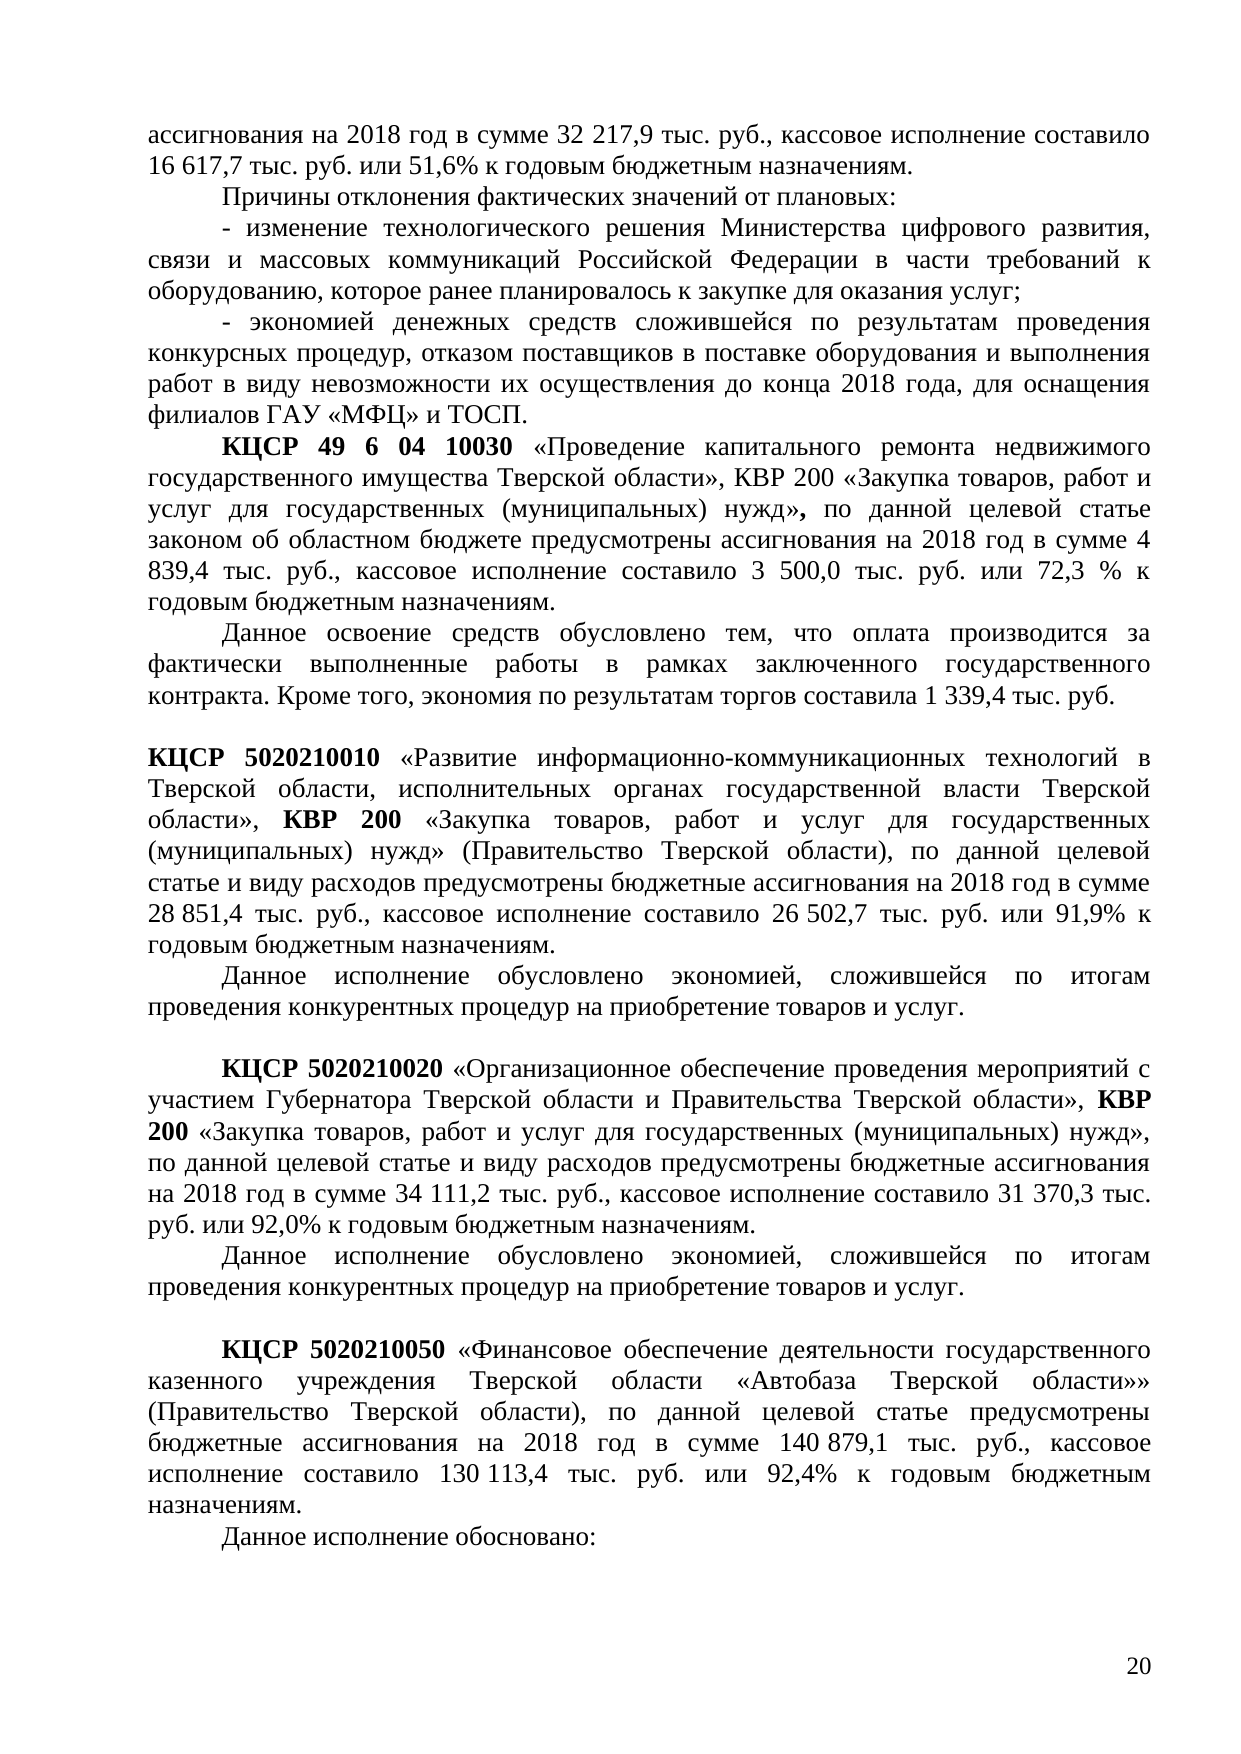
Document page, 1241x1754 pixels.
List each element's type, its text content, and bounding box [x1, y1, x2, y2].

text КЦСР 5020210010 «Развитие информационно-коммуникационных технологий в Тверской области, исполнительных органах государственной власти Тверской области», КВР 200 «Закупка товаров, работ и услуг для государственных (муниципальных) нужд» (Правительство Тверской области), по данной целевой статье и виду расходов предусмотрены бюджетные ассигнования на 2018 год в сумме 28 851,4 тыс. руб., кассовое исполнение составило 26 502,7 тыс. руб. или 91,9% к годовым бюджетным назначениям. [148, 741, 1152, 959]
text КЦСР 5020210050 «Финансовое обеспечение деятельности государственного казенного учреждения Тверской области «Автобаза Тверской области»» (Правительство Тверской области), по данной целевой статье предусмотрены бюджетные ассигнования на 2018 год в сумме 140 879,1 тыс. руб., кассовое исполнение составило 130 113,4 тыс. руб. или 92,4% к годовым бюджетным назначениям. [148, 1333, 1152, 1520]
text КЦСР 5020210020 «Организационное обеспечение проведения мероприятий с участием Губернатора Тверской области и Правительства Тверской области», КВР 200 «Закупка товаров, работ и услуг для государственных (муниципальных) нужд», по данной целевой статье и виду расходов предусмотрены бюджетные ассигнования на 2018 год в сумме 34 111,2 тыс. руб., кассовое исполнение составило 31 370,3 тыс. руб. или 92,0% к годовым бюджетным назначениям. [148, 1052, 1152, 1239]
text - изменение технологического решения Министерства цифрового развития, связи и массовых коммуникаций Российской Федерации в части требований к оборудованию, которое ранее планировалось к закупке для оказания услуг; [148, 212, 1152, 305]
text Данное исполнение обусловлено экономией, сложившейся по итогам проведения конкурентных процедур на приобретение товаров и услуг. [148, 959, 1152, 1021]
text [148, 118, 1152, 180]
text Причины отклонения фактических значений от плановых: [148, 180, 1152, 212]
text Данное исполнение обосновано: [148, 1520, 1152, 1551]
text Данное освоение средств обусловлено тем, что оплата производится за фактически выполненные работы в рамках заключенного государственного контракта. Кроме того, экономия по результатам торгов составила 1 339,4 тыс. руб. [148, 616, 1152, 710]
text Данное исполнение обусловлено экономией, сложившейся по итогам проведения конкурентных процедур на приобретение товаров и услуг. [148, 1239, 1152, 1302]
text - экономией денежных средств сложившейся по результатам проведения конкурсных процедур, отказом поставщиков в поставке оборудования и выполнения работ в виду невозможности их осуществления до конца 2018 года, для оснащения филиалов ГАУ «МФЦ» и ТОСП. [148, 305, 1152, 429]
text КЦСР 49 6 04 10030 «Проведение капитального ремонта недвижимого государственного имущества Тверской области», КВР 200 «Закупка товаров, работ и услуг для государственных (муниципальных) нужд», по данной целевой статье законом об областном бюджете предусмотрены ассигнования на 2018 год в сумме 4 839,4 тыс. руб., кассовое исполнение составило 3 500,0 тыс. руб. или 72,3 % к годовым бюджетным назначениям. [148, 429, 1152, 616]
